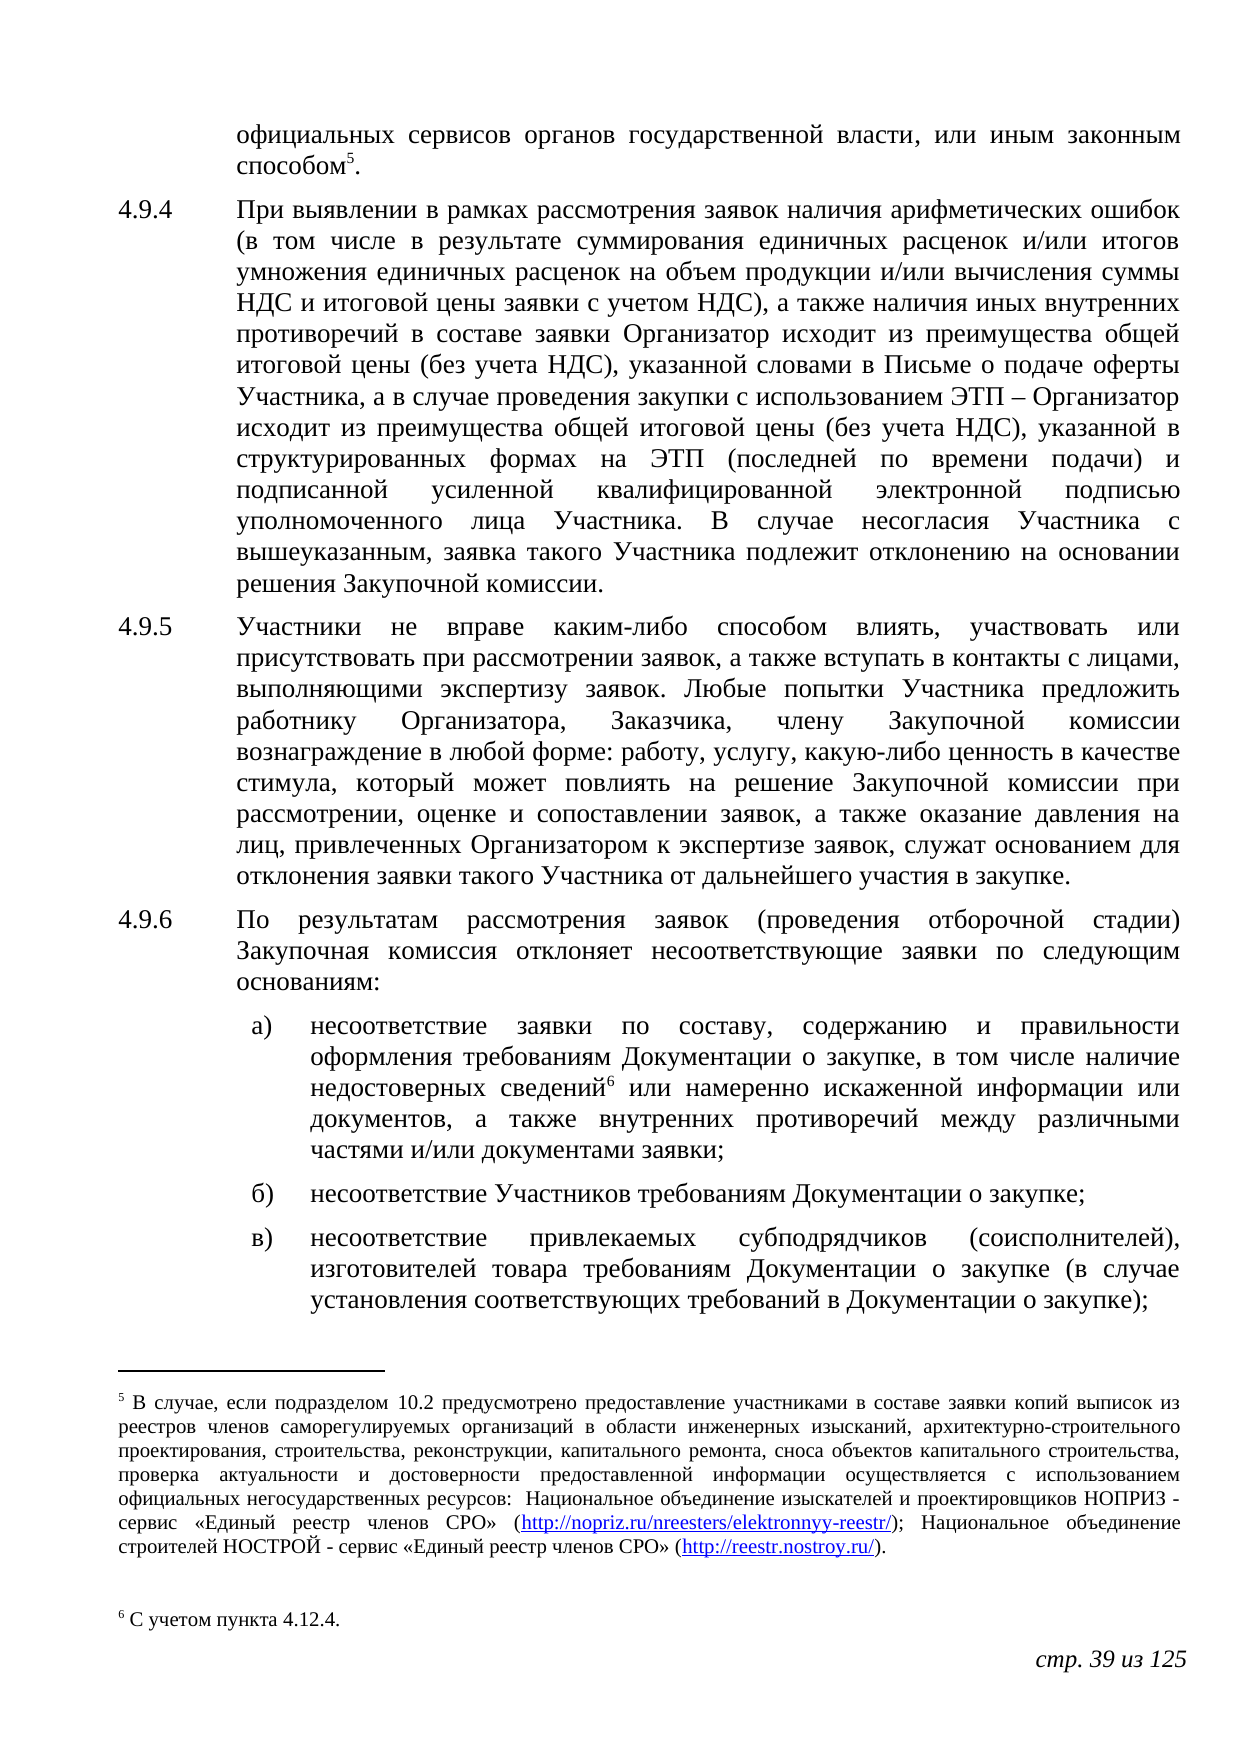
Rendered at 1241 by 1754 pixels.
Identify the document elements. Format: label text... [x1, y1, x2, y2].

text Участники не вправе каким-либо способом влиять, участвовать или присутствовать при рассмотрении заявок, а также вступать в контакты с лицами, выполняющими экспертизу заявок. Любые попытки Участника предложить работнику Организатора, Заказчика, члену Закупочной комиссии вознаграждение в любой форме: работу, услугу, какую-либо ценность в качестве стимула, который может повлиять на решение Закупочной комиссии при рассмотрении, оценке и сопоставлении заявок, а также оказание давления на лиц, привлеченных Организатором к экспертизе заявок, служат основанием для отклонения заявки такого Участника от дальнейшего участия в закупке. [118, 610, 1181, 891]
text несоответствие привлекаемых субподрядчиков (соисполнителей), изготовителей товара требованиям Документации о закупке (в случае установления соответствующих требований в Документации о закупке); [251, 1221, 1181, 1314]
text несоответствие Участников требованиям Документации о закупке; [251, 1177, 1181, 1208]
text несоответствие заявки по составу, содержанию и правильности оформления требованиям Документации о закупке, в том числе наличие недостоверных сведений или намеренно искаженной информации или документов, а также внутренних противоречий между различными частями и/или документами заявки; [251, 1009, 1181, 1165]
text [118, 118, 1181, 180]
text При выявлении в рамках рассмотрения заявок наличия арифметических ошибок (в том числе в результате суммирования единичных расценок и/или итогов умножения единичных расценок на объем продукции и/или вычисления суммы НДС и итоговой цены заявки с учетом НДС), а также наличия иных внутренних противоречий в составе заявки Организатор исходит из преимущества общей итоговой цены (без учета НДС), указанной словами в Письме о подаче оферты Участника, а в случае проведения закупки с использованием ЭТП – Организатор исходит из преимущества общей итоговой цены (без учета НДС), указанной в структурированных формах на ЭТП (последней по времени подачи) и подписанной усиленной квалифицированной электронной подписью уполномоченного лица Участника. В случае несогласия Участника с вышеуказанным, заявка такого Участника подлежит отклонению на основании решения Закупочной комиссии. [118, 193, 1181, 598]
text По результатам рассмотрения заявок (проведения отборочной стадии) Закупочная комиссия отклоняет несоответствующие заявки по следующим основаниям: [118, 903, 1181, 997]
